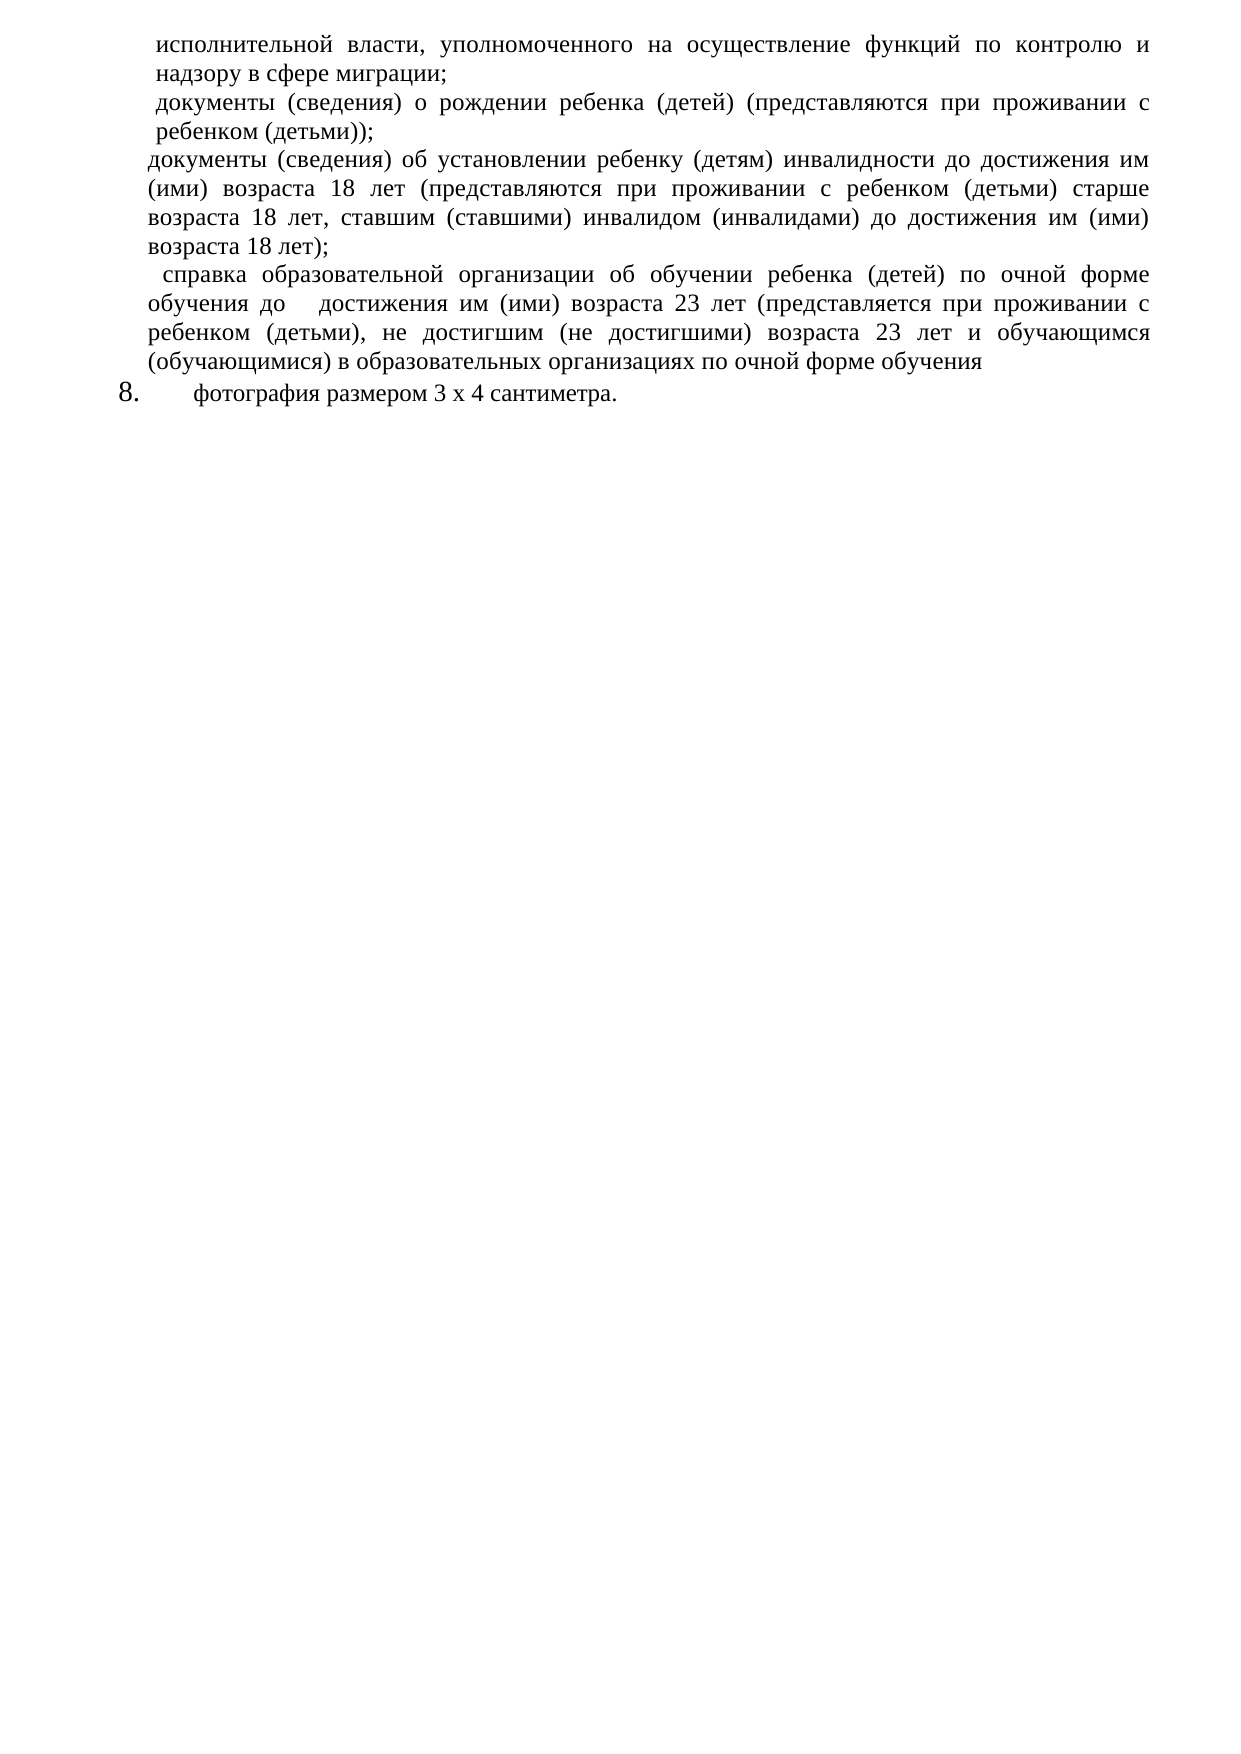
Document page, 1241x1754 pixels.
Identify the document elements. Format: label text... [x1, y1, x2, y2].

list справка образовательной организации об обучении ребенка (детей) по очной форме обучения до достижения им (ими) возраста 23 лет (представляется при проживании с ребенком (детьми), не достигшим (не достигшими) возраста 23 лет и обучающимся (обучающимися) в образовательных организациях по очной форме обучения [148, 259, 1152, 374]
text документы (сведения) о рождении ребенка (детей) (представляются при проживании с ребенком (детьми)); [156, 87, 1152, 144]
text документы (сведения) об установлении ребенку (детям) инвалидности до достижения им (ими) возраста 18 лет (представляются при проживании с ребенком (детьми) старше возраста 18 лет, ставшим (ставшими) инвалидом (инвалидами) до достижения им (ими) возраста 18 лет); [148, 144, 1152, 259]
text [156, 29, 1152, 87]
list фотография размером 3 х 4 сантиметра. [118, 374, 1152, 408]
